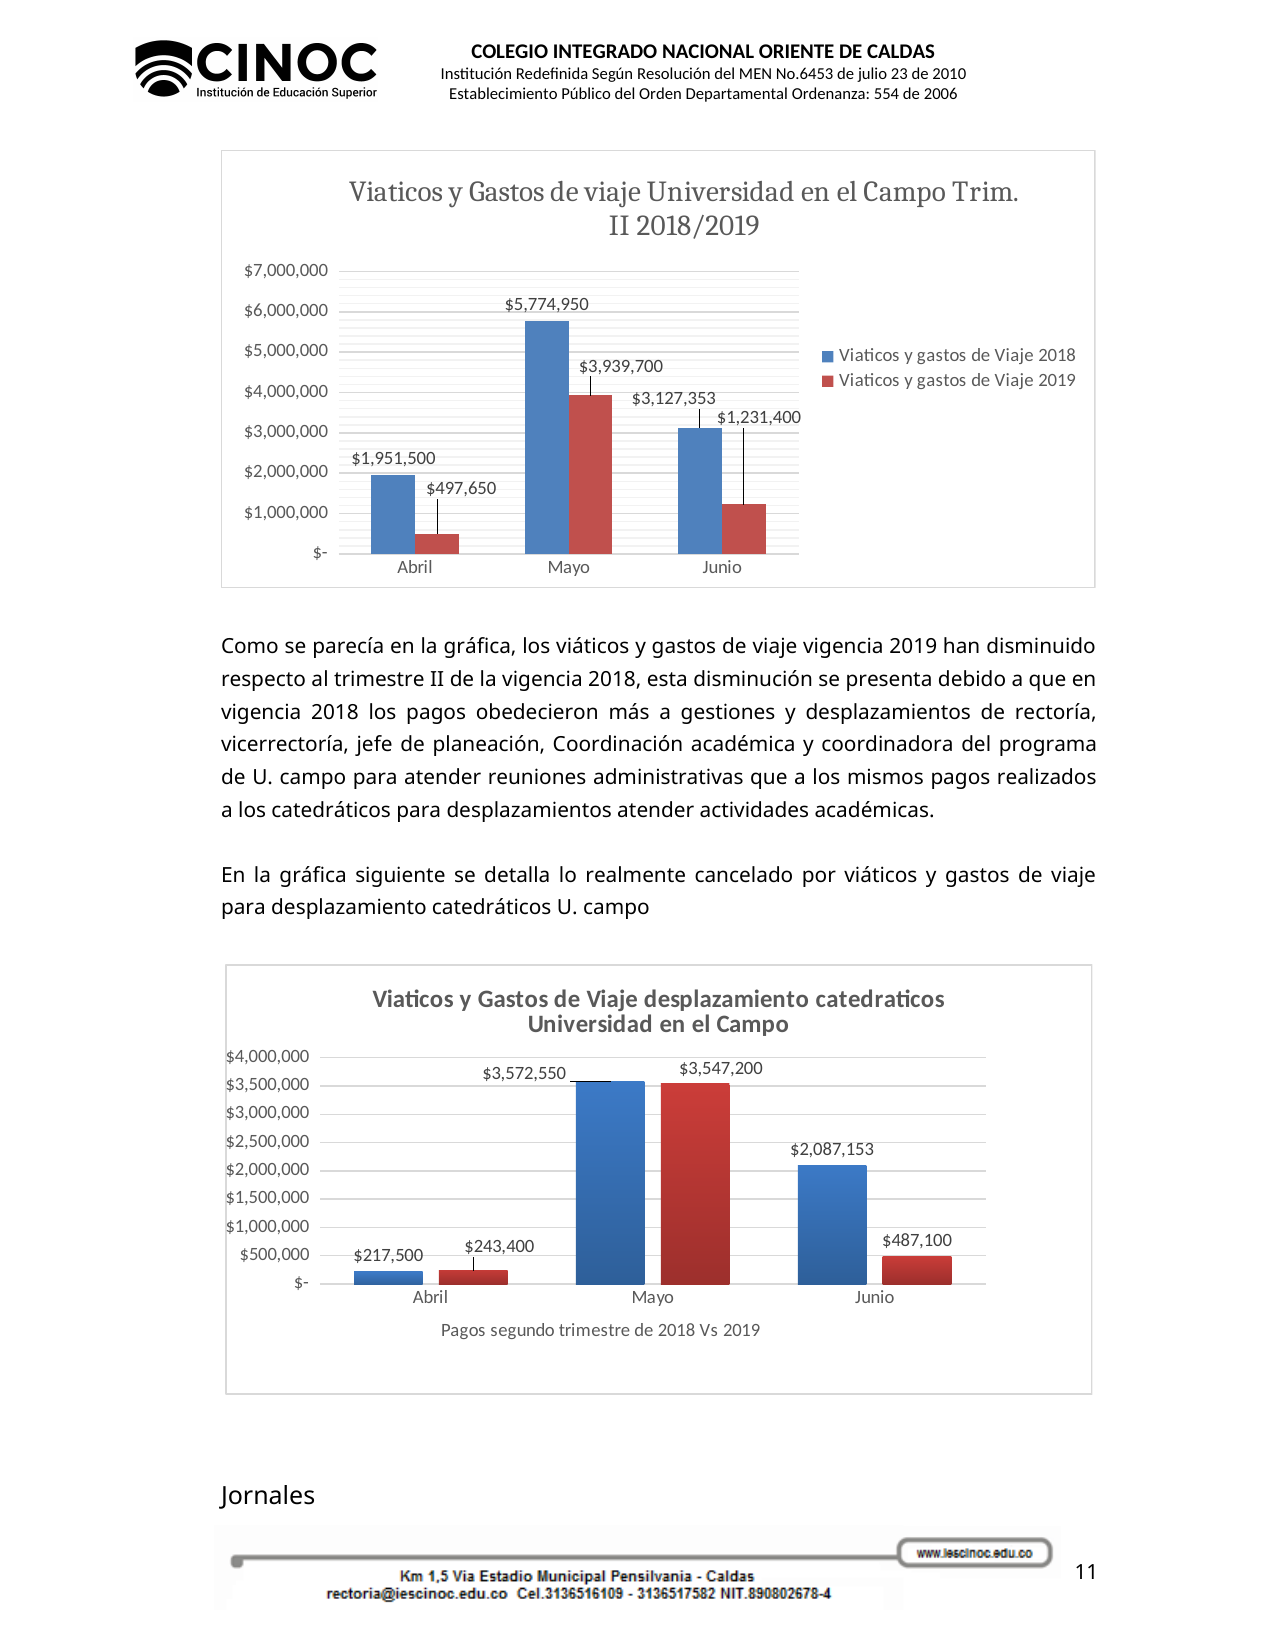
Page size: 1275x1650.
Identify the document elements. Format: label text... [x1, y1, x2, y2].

picture [214, 1525, 1061, 1610]
list Jornales [221, 1477, 1098, 1511]
list Como se parecía en la gráfica, los viáticos y gastos de viaje vigencia 2019 han disminuido respecto al trimestre II de la vigencia 2018, esta disminución se presenta debido a que en vigencia 2018 los pagos obedecieron más a gestiones y desplazamientos de rectoría, vicerrectoría, jefe de planeación, Coordinación académica y coordinadora del programa de U. campo para atender reuniones administrativas que a los mismos pagos realizados a los catedráticos para desplazamientos atender actividades académicas. [221, 632, 1098, 823]
list En la gráfica siguiente se detalla lo realmente cancelado por viáticos y gastos de viaje para desplazamiento catedráticos U. campo [221, 860, 1098, 921]
